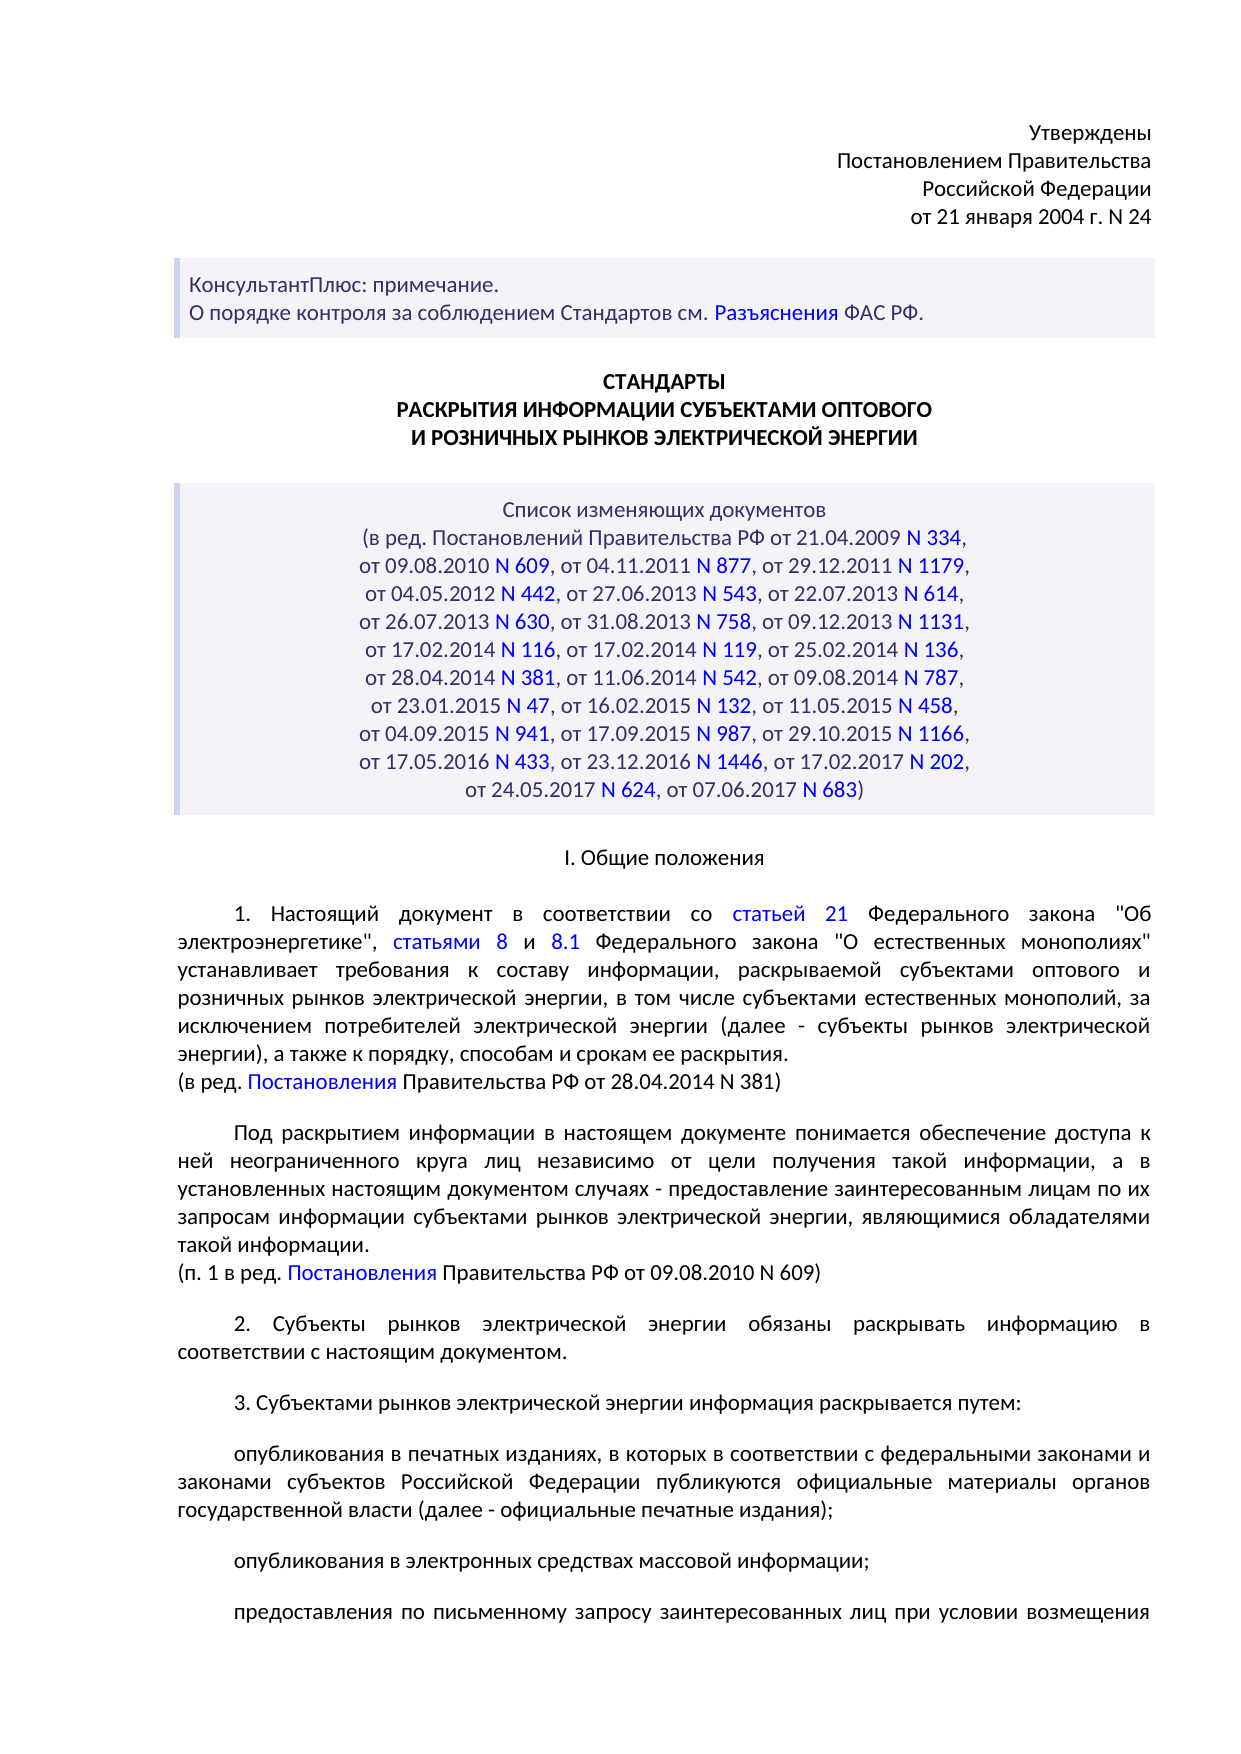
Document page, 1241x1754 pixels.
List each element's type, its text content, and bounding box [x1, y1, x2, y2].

text от 21 января 2004 г. N 24 [177, 202, 1152, 230]
text Утверждены [177, 118, 1152, 146]
text опубликования в печатных изданиях, в которых в соответствии с федеральными законами и законами субъектов Российской Федерации публикуются официальные материалы органов государственной власти (далее - официальные печатные издания); [177, 1439, 1152, 1523]
text опубликования в электронных средствах массовой информации; [177, 1546, 1152, 1574]
text Постановлением Правительства [177, 146, 1152, 174]
table_header КонсультантПлюс: примечание. О порядке контроля за соблюдением Стандартов см. Разъяснения ФАС РФ. [180, 258, 1149, 338]
text (в ред. Постановления Правительства РФ от 28.04.2014 N 381) [177, 1067, 1152, 1095]
title РАСКРЫТИЯ ИНФОРМАЦИИ СУБЪЕКТАМИ ОПТОВОГО [177, 395, 1152, 423]
text 2. Субъекты рынков электрической энергии обязаны раскрывать информацию в соответствии с настоящим документом. [177, 1309, 1152, 1365]
text (п. 1 в ред. Постановления Правительства РФ от 09.08.2010 N 609) [177, 1258, 1152, 1286]
text 3. Субъектами рынков электрической энергии информация раскрывается путем: [177, 1388, 1152, 1416]
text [177, 1597, 1152, 1625]
text I. Общие положения [177, 843, 1152, 871]
text Российской Федерации [177, 174, 1152, 202]
text 1. Настоящий документ в соответствии со статьей 21 Федерального закона "Об электроэнергетике", статьями 8 и 8.1 Федерального закона "О естественных монополиях" устанавливает требования к составу информации, раскрываемой субъектами оптового и розничных рынков электрической энергии, в том числе субъектами естественных монополий, за исключением потребителей электрической энергии (далее - субъекты рынков электрической энергии), а также к порядку, способам и срокам ее раскрытия. [177, 899, 1152, 1067]
text Под раскрытием информации в настоящем документе понимается обеспечение доступа к ней неограниченного круга лиц независимо от цели получения такой информации, а в установленных настоящим документом случаях - предоставление заинтересованным лицам по их запросам информации субъектами рынков электрической энергии, являющимися обладателями такой информации. [177, 1118, 1152, 1258]
title И РОЗНИЧНЫХ РЫНКОВ ЭЛЕКТРИЧЕСКОЙ ЭНЕРГИИ [177, 423, 1152, 451]
title СТАНДАРТЫ [177, 367, 1152, 395]
table_header Список изменяющих документов (в ред. Постановлений Правительства РФ от 21.04.2009 N 334, от 09.08.2010 N 609, от 04.11.2011 N 877, от 29.12.2011 N 1179, от 04.05.2012 N 442, от 27.06.2013 N 543, от 22.07.2013 N 614, от 26.07.2013 N 630, от 31.08.2013 N 758, от 09.12.2013 N 1131, от 17.02.2014 N 116, от 17.02.2014 N 119, от 25.02.2014 N 136, от 28.04.2014 N 381, от 11.06.2014 N 542, от 09.08.2014 N 787, от 23.01.2015 N 47, от 16.02.2015 N 132, от 11.05.2015 N 458, от 04.09.2015 N 941, от 17.09.2015 N 987, от 29.10.2015 N 1166, от 17.05.2016 N 433, от 23.12.2016 N 1446, от 17.02.2017 N 202, от 24.05.2017 N 624, от 07.06.2017 N 683) [180, 483, 1149, 815]
